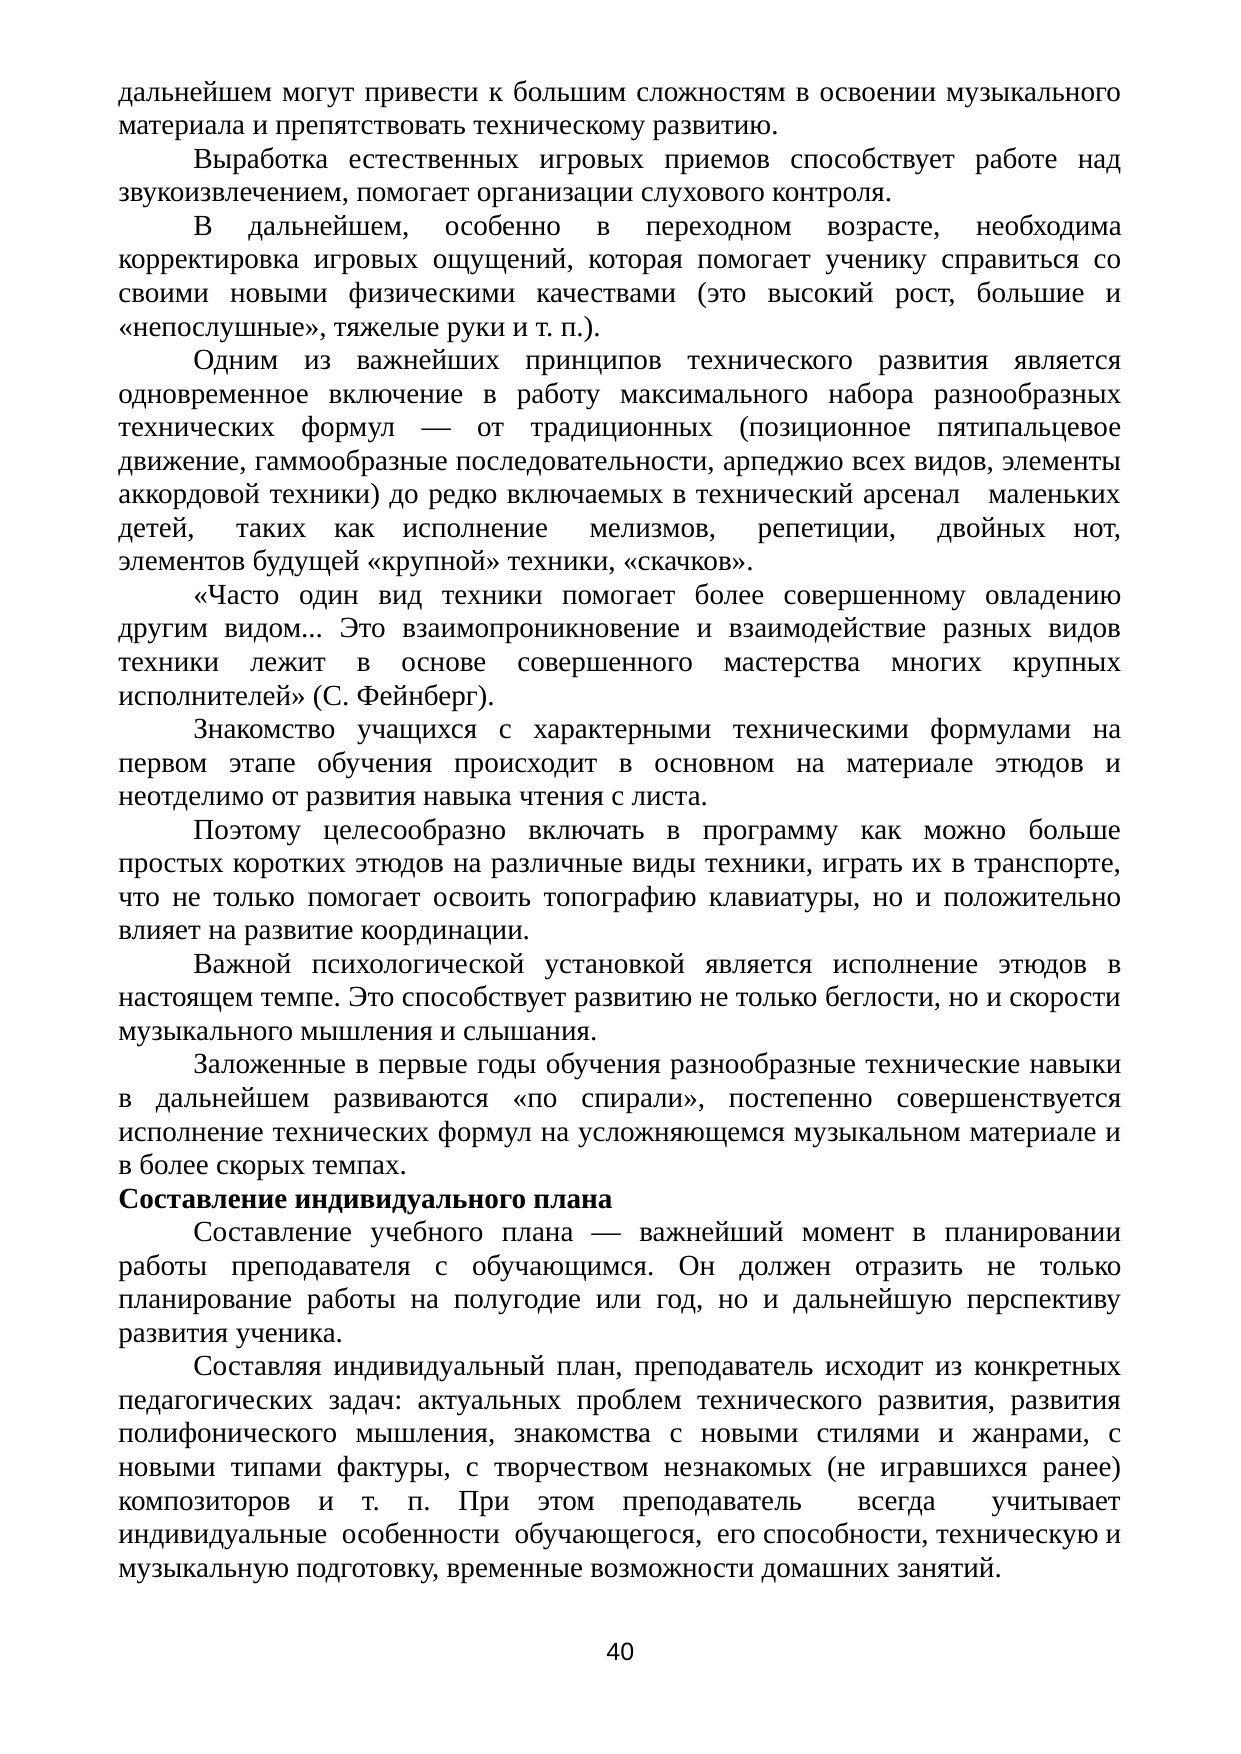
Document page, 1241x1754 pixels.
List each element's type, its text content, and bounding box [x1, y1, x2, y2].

text «Часто один вид техники помогает более совершенному овладению другим видом... Это взаимопроникновение и взаимодействие разных видов техники лежит в основе совершенного мастерства многих крупных исполнителей» (С. Фейнберг). [118, 577, 1122, 711]
text Знакомство учащихся с характерными техническими формулами на первом этапе обучения происходит в основном на материале этюдов и неотделимо от развития навыка чтения с листа. [118, 711, 1122, 812]
text Заложенные в первые годы обучения разнообразные технические навыки в дальнейшем развиваются «по спирали», постепенно совершенствуется исполнение технических формул на усложняющемся музыкальном материале и в более скорых темпах. [118, 1047, 1122, 1181]
text Составляя индивидуальный план, преподаватель исходит из конкретных педагогических задач: актуальных проблем технического развития, развития полифонического мышления, знакомства с новыми стилями и жанрами, с новыми типами фактуры, с творчеством незнакомых (не игравшихся ранее) композиторов и т. п. При этом преподаватель всегда учитывает индивидуальные особенности обучающегося, его способности, техническую и музыкальную подготовку, временные возможности домашних занятий. [118, 1348, 1122, 1583]
text Составление учебного плана — важнейший момент в планировании работы преподавателя с обучающимся. Он должен отразить не только планирование работы на полугодие или год, но и дальнейшую перспективу развития ученика. [118, 1214, 1122, 1348]
text Важной психологической установкой является исполнение этюдов в настоящем темпе. Это способствует развитию не только беглости, но и скорости музыкального мышления и слышания. [118, 946, 1122, 1047]
text Одним из важнейших принципов технического развития является одновременное включение в работу максимального набора разнообразных технических формул — от традиционных (позиционное пятипальцевое движение, гаммообразные последовательности, арпеджио всех видов, элементы аккордовой техники) до редко включаемых в технический арсенал маленьких детей, таких как исполнение мелизмов, репетиции, двойных нот, элементов будущей «крупной» техники, «скачков». [118, 342, 1122, 577]
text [118, 74, 1122, 141]
text Выработка естественных игровых приемов способствует работе над звукоизвлечением, помогает организации слухового контроля. [118, 141, 1122, 208]
text Поэтому целесообразно включать в программу как можно больше простых коротких этюдов на различные виды техники, играть их в транспорте, что не только помогает освоить топографию клавиатуры, но и положительно влияет на развитие координации. [118, 812, 1122, 946]
text В дальнейшем, особенно в переходном возрасте, необходима корректировка игровых ощущений, которая помогает ученику справиться со своими новыми физическими качествами (это высокий рост, большие и «непослушные», тяжелые руки и т. п.). [118, 208, 1122, 342]
text Составление индивидуального плана [118, 1181, 1122, 1214]
